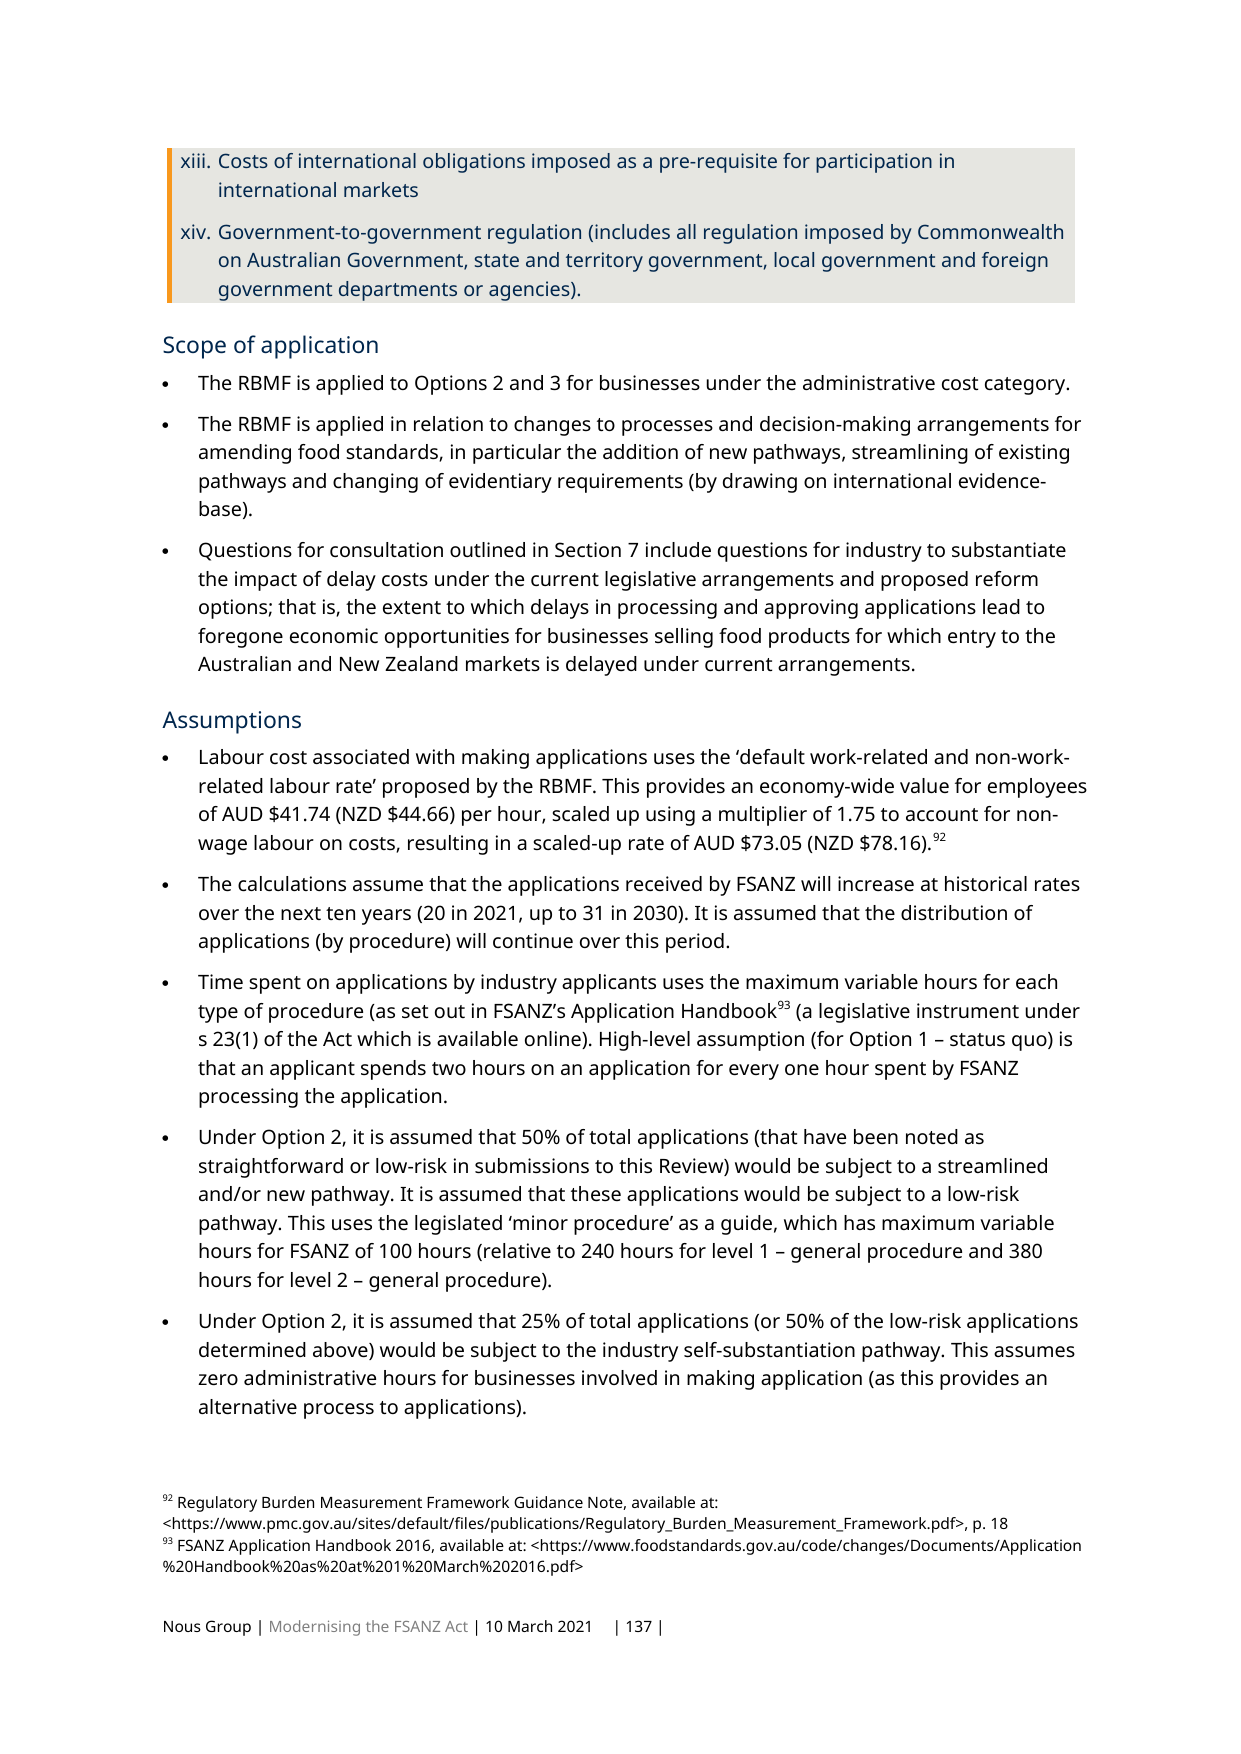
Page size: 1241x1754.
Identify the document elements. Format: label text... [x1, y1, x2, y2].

text The RBMF is applied in relation to changes to processes and decision-making arrangements for amending food standards, in particular the addition of new pathways, streamlining of existing pathways and changing of evidentiary requirements (by drawing on international evidence-base). [162, 410, 1092, 522]
text Under Option 2, it is assumed that 25% of total applications (or 50% of the low-risk applications determined above) would be subject to the industry self-substantiation pathway. This assumes zero administrative hours for businesses involved in making application (as this provides an alternative process to applications). [162, 1307, 1092, 1420]
subtitle Scope of application [162, 329, 1092, 361]
list Government-to-government regulation (includes all regulation imposed by Commonwealth on Australian Government, state and territory government, local government and foreign government departments or agencies). [172, 218, 1075, 303]
list Costs of international obligations imposed as a pre-requisite for participation in international markets [172, 148, 1075, 203]
text The RBMF is applied to Options 2 and 3 for businesses under the administrative cost category. [162, 369, 1092, 396]
text The calculations assume that the applications received by FSANZ will increase at historical rates over the next ten years (20 in 2021, up to 31 in 2030). It is assumed that the distribution of applications (by procedure) will continue over this period. [162, 870, 1092, 954]
text Labour cost associated with making applications uses the ‘default work-related and non-work-related labour rate’ proposed by the RBMF. This provides an economy-wide value for employees of AUD $41.74 (NZD $44.66) per hour, scaled up using a multiplier of 1.75 to account for non-wage labour on costs, resulting in a scaled-up rate of AUD $73.05 (NZD $78.16). [162, 744, 1092, 856]
subtitle Assumptions [162, 704, 1092, 736]
text Time spent on applications by industry applicants uses the maximum variable hours for each type of procedure (as set out in FSANZ’s Application Handbook (a legislative instrument under s 23(1) of the Act which is available online). High-level assumption (for Option 1 – status quo) is that an applicant spends two hours on an application for every one hour spent by FSANZ processing the application. [162, 968, 1092, 1109]
text Under Option 2, it is assumed that 50% of total applications (that have been noted as straightforward or low-risk in submissions to this Review) would be subject to a streamlined and/or new pathway. It is assumed that these applications would be subject to a low-risk pathway. This uses the legislated ‘minor procedure’ as a guide, which has maximum variable hours for FSANZ of 100 hours (relative to 240 hours for level 1 – general procedure and 380 hours for level 2 – general procedure). [162, 1124, 1092, 1293]
text Questions for consultation outlined in Section 7 include questions for industry to substantiate the impact of delay costs under the current legislative arrangements and proposed reform options; that is, the extent to which delays in processing and approving applications lead to foregone economic opportunities for businesses selling food products for which entry to the Australian and New Zealand markets is delayed under current arrangements. [162, 537, 1092, 678]
